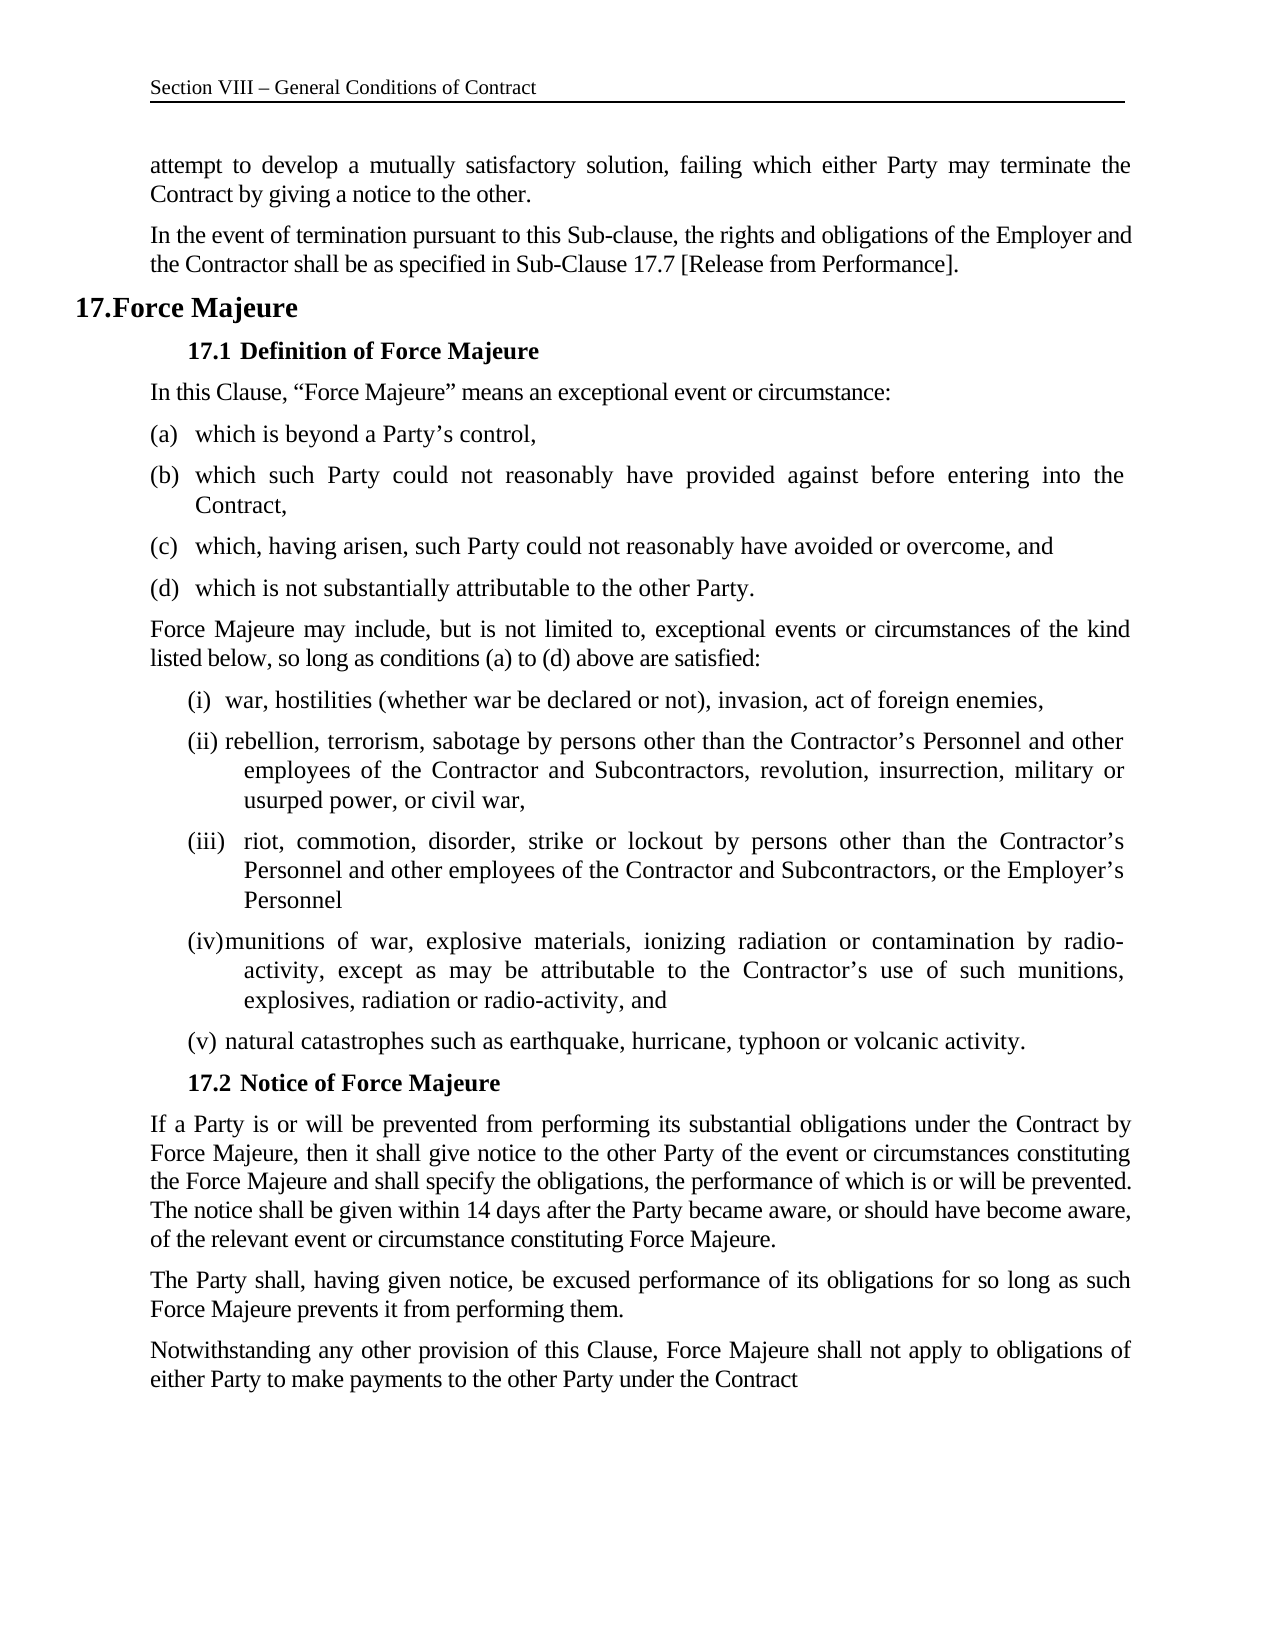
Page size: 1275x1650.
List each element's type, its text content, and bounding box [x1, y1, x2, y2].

list war, hostilities (whether war be declared or not), invasion, act of foreign enemies, [187, 684, 1125, 713]
text In the event of termination pursuant to this Sub-clause, the rights and obligations of the Employer and the Contractor shall be as specified in Sub-Clause 17.7 [Release from Performance]. [150, 220, 1132, 277]
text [150, 150, 1132, 207]
text In this Clause, “Force Majeure” means an exceptional event or circumstance: [150, 377, 1132, 406]
list munitions of war, explosive materials, ionizing radiation or contamination by radio-activity, except as may be attributable to the Contractor’s use of such munitions, explosives, radiation or radio-activity, and [187, 926, 1125, 1013]
list which is beyond a Party’s control, [150, 418, 1125, 448]
list riot, commotion, disorder, strike or lockout by persons other than the Contractor’s Personnel and other employees of the Contractor and Subcontractors, or the Employer’s Personnel [187, 826, 1125, 913]
subtitle Definition of Force Majeure [187, 336, 1125, 365]
text Force Majeure may include, but is not limited to, exceptional events or circumstances of the kind listed below, so long as conditions (a) to (d) above are satisfied: [150, 614, 1132, 672]
list rebellion, terrorism, sabotage by persons other than the Contractor’s Personnel and other employees of the Contractor and Subcontractors, revolution, insurrection, military or usurped power, or civil war, [187, 726, 1125, 813]
subtitle Notice of Force Majeure [187, 1068, 1125, 1096]
list which such Party could not reasonably have provided against before entering into the Contract, [150, 460, 1125, 518]
text Notwithstanding any other provision of this Clause, Force Majeure shall not apply to obligations of either Party to make payments to the other Party under the Contract [150, 1335, 1132, 1393]
text The Party shall, having given notice, be excused performance of its obligations for so long as such Force Majeure prevents it from performing them. [150, 1265, 1132, 1323]
list which, having arisen, such Party could not reasonably have avoided or overcome, and [150, 531, 1125, 560]
text If a Party is or will be prevented from performing its substantial obligations under the Contract by Force Majeure, then it shall give notice to the other Party of the event or circumstances constituting the Force Majeure and shall specify the obligations, the performance of which is or will be prevented. The notice shall be given within 14 days after the Party became aware, or should have become aware, of the relevant event or circumstance constituting Force Majeure. [150, 1109, 1132, 1253]
subtitle Force Majeure [75, 290, 1125, 323]
list which is not substantially attributable to the other Party. [150, 573, 1125, 602]
list natural catastrophes such as earthquake, hurricane, typhoon or volcanic activity. [187, 1026, 1125, 1055]
